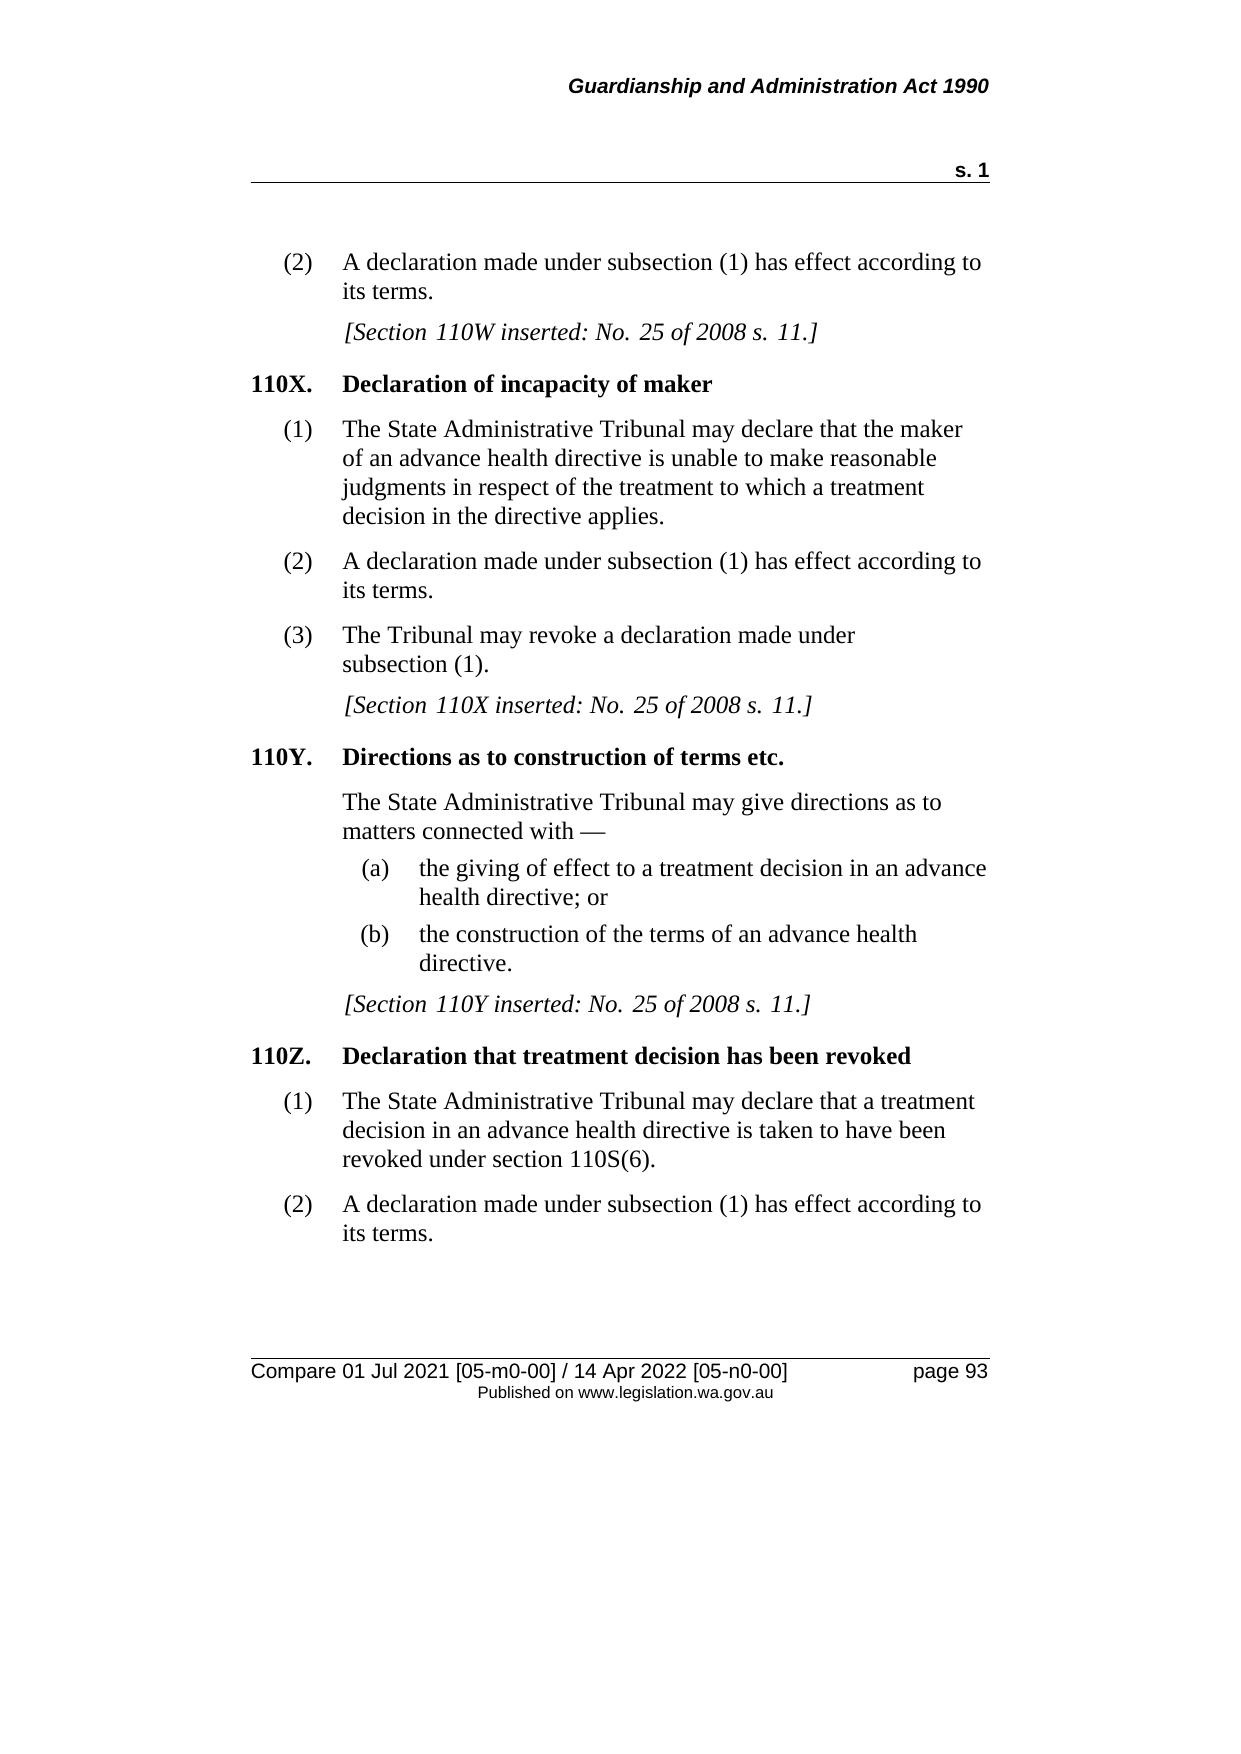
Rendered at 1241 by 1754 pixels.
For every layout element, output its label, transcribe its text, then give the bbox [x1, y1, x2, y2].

subtitle 110X. Declaration of incapacity of maker [251, 369, 990, 398]
text [Section 110X inserted: No. 25 of 2008 s. 11.] [251, 690, 990, 719]
text (3) The Tribunal may revoke a declaration made under subsection (1). [251, 620, 990, 678]
text (b) the construction of the terms of an advance health directive. [251, 919, 990, 977]
text [Section 110W inserted: No. 25 of 2008 s. 11.] [251, 317, 990, 346]
subtitle 110Y. Directions as to construction of terms etc. [251, 742, 990, 771]
text The State Administrative Tribunal may give directions as to matters connected with — [251, 787, 990, 845]
subtitle 110Z. Declaration that treatment decision has been revoked [251, 1041, 990, 1069]
text (2) A declaration made under subsection (1) has effect according to its terms. [251, 247, 990, 305]
text (2) A declaration made under subsection (1) has effect according to its terms. [251, 546, 990, 604]
text (1) The State Administrative Tribunal may declare that the maker of an advance health directive is unable to make reasonable judgments in respect of the treatment to which a treatment decision in the directive applies. [251, 414, 990, 529]
text [Section 110Y inserted: No. 25 of 2008 s. 11.] [251, 989, 990, 1018]
text (1) The State Administrative Tribunal may declare that a treatment decision in an advance health directive is taken to have been revoked under section 110S(6). [251, 1086, 990, 1172]
text (a) the giving of effect to a treatment decision in an advance health directive; or [251, 853, 990, 911]
text (2) A declaration made under subsection (1) has effect according to its terms. [251, 1189, 990, 1247]
